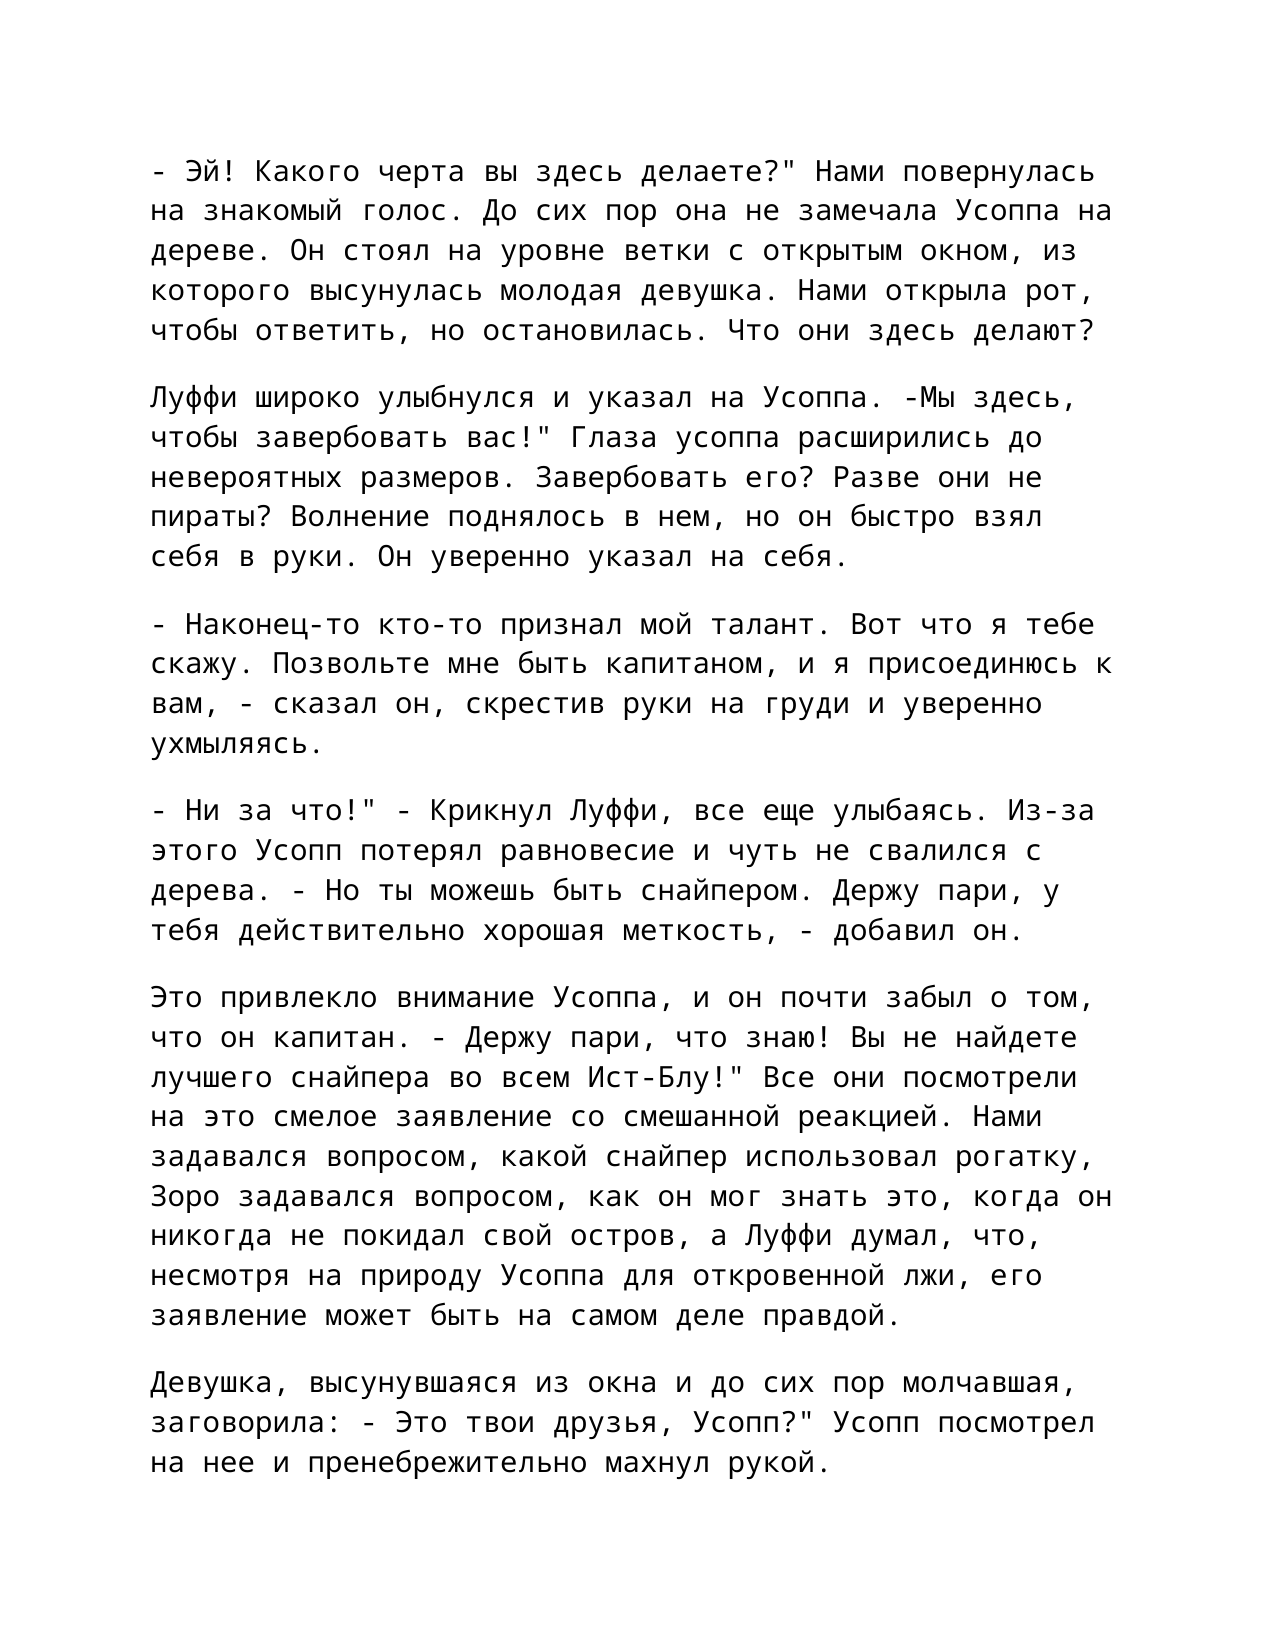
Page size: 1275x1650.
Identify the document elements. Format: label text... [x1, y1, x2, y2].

text - Эй! Какого черта вы здесь делаете?" Нами повернулась на знакомый голос. До сих пор она не замечала Усоппа на дереве. Он стоял на уровне ветки с открытым окном, из которого высунулась молодая девушка. Нами открыла рот, чтобы ответить, но остановилась. Что они здесь делают? [150, 150, 1125, 348]
text - Наконец-то кто-то признал мой талант. Вот что я тебе скажу. Позвольте мне быть капитаном, и я присоединюсь к вам, - сказал он, скрестив руки на груди и уверенно ухмыляясь. [150, 603, 1125, 762]
text - Ни за что!" - Крикнул Луффи, все еще улыбаясь. Из-за этого Усопп потерял равновесие и чуть не свалился с дерева. - Но ты можешь быть снайпером. Держу пари, у тебя действительно хорошая меткость, - добавил он. [150, 790, 1125, 948]
text Девушка, высунувшаяся из окна и до сих пор молчавшая, заговорила: - Это твои друзья, Усопп?" Усопп посмотрел на нее и пренебрежительно махнул рукой. [150, 1362, 1125, 1481]
text Луффи широко улыбнулся и указал на Усоппа. -Мы здесь, чтобы завербовать вас!" Глаза усоппа расширились до невероятных размеров. Завербовать его? Разве они не пираты? Волнение поднялось в нем, но он быстро взял себя в руки. Он уверенно указал на себя. [150, 376, 1125, 575]
text Это привлекло внимание Усоппа, и он почти забыл о том, что он капитан. - Держу пари, что знаю! Вы не найдете лучшего снайпера во всем Ист-Блу!" Все они посмотрели на это смелое заявление со смешанной реакцией. Нами задавался вопросом, какой снайпер использовал рогатку, Зоро задавался вопросом, как он мог знать это, когда он никогда не покидал свой остров, а Луффи думал, что, несмотря на природу Усоппа для откровенной лжи, его заявление может быть на самом деле правдой. [150, 976, 1125, 1334]
